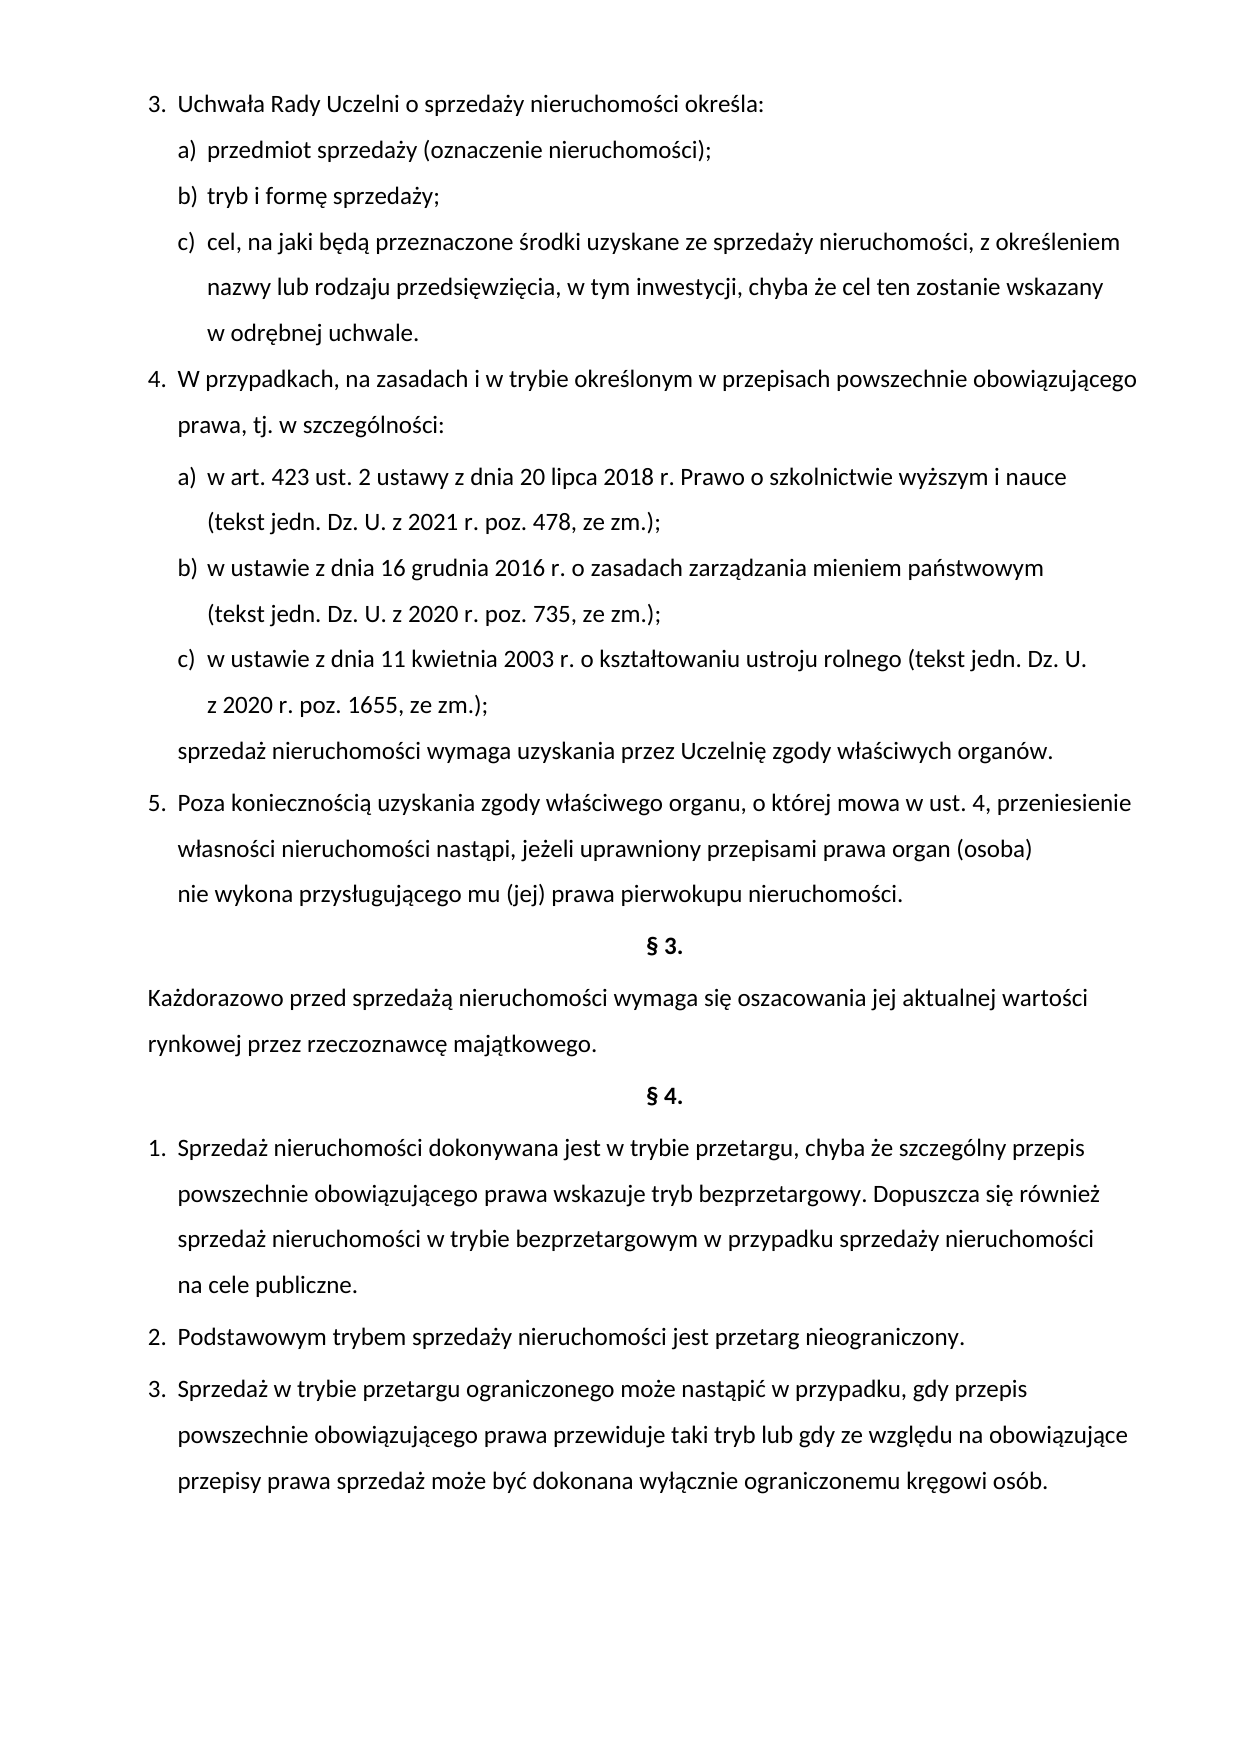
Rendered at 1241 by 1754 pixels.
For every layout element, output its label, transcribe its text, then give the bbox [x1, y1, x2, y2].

list Poza koniecznością uzyskania zgody właściwego organu, o której mowa w ust. 4, przeniesienie własności nieruchomości nastąpi, jeżeli uprawniony przepisami prawa organ (osoba) nie wykona przysługującego mu (jej) prawa pierwokupu nieruchomości. [148, 787, 1152, 909]
list cel, na jaki będą przeznaczone środki uzyskane ze sprzedaży nieruchomości, z określeniem nazwy lub rodzaju przedsięwzięcia, w tym inwestycji, chyba że cel ten zostanie wskazany w odrębnej uchwale. [177, 226, 1152, 348]
list w ustawie z dnia 11 kwietnia 2003 r. o kształtowaniu ustroju rolnego (tekst jedn. Dz. U. z 2020 r. poz. 1655, ze zm.); [177, 644, 1152, 720]
text sprzedaż nieruchomości wymaga uzyskania przez Uczelnię zgody właściwych organów. [177, 735, 1152, 766]
list tryb i formę sprzedaży; [177, 180, 1152, 211]
list Uchwała Rady Uczelni o sprzedaży nieruchomości określa: [148, 89, 1152, 119]
list przedmiot sprzedaży (oznaczenie nieruchomości); [177, 134, 1152, 165]
list Podstawowym trybem sprzedaży nieruchomości jest przetarg nieograniczony. [148, 1321, 1152, 1352]
list Sprzedaż w trybie przetargu ograniczonego może nastąpić w przypadku, gdy przepis powszechnie obowiązującego prawa przewiduje taki tryb lub gdy ze względu na obowiązujące przepisy prawa sprzedaż może być dokonana wyłącznie ograniczonemu kręgowi osób. [148, 1373, 1152, 1495]
list Sprzedaż nieruchomości dokonywana jest w trybie przetargu, chyba że szczególny przepis powszechnie obowiązującego prawa wskazuje tryb bezprzetargowy. Dopuszcza się również sprzedaż nieruchomości w trybie bezprzetargowym w przypadku sprzedaży nieruchomości na cele publiczne. [148, 1132, 1152, 1300]
text Każdorazowo przed sprzedażą nieruchomości wymaga się oszacowania jej aktualnej wartości rynkowej przez rzeczoznawcę majątkowego. [148, 982, 1152, 1059]
list w ustawie z dnia 16 grudnia 2016 r. o zasadach zarządzania mieniem państwowym (tekst jedn. Dz. U. z 2020 r. poz. 735, ze zm.); [177, 552, 1152, 628]
list w art. 423 ust. 2 ustawy z dnia 20 lipca 2018 r. Prawo o szkolnictwie wyższym i nauce (tekst jedn. Dz. U. z 2021 r. poz. 478, ze zm.); [177, 461, 1152, 537]
list W przypadkach, na zasadach i w trybie określonym w przepisach powszechnie obowiązującego prawa, tj. w szczególności: [148, 363, 1152, 439]
